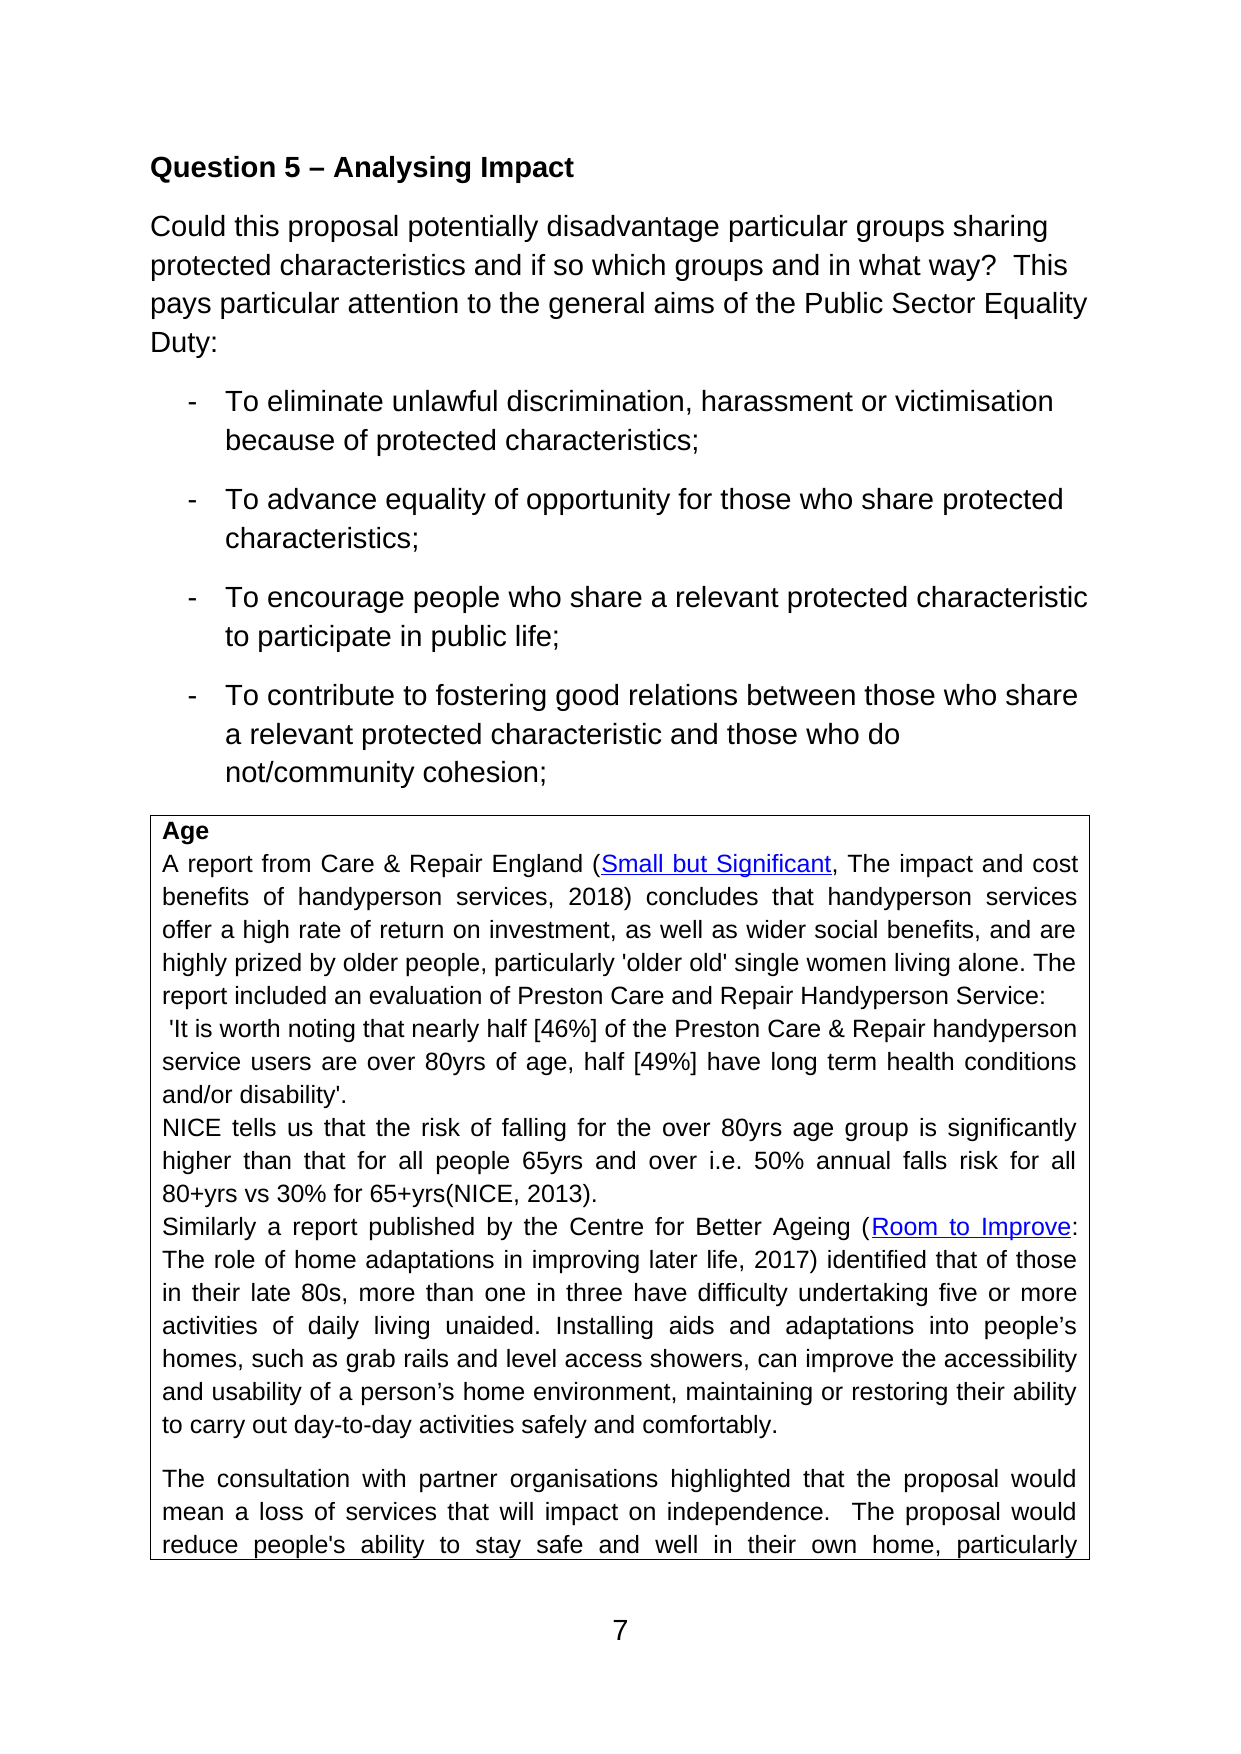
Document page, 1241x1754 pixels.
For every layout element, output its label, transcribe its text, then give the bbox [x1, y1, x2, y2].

text Question 5 – Analysing Impact [150, 150, 1090, 183]
text - To eliminate unlawful discrimination, harassment or victimisation because of protected characteristics; [187, 384, 1090, 456]
text - To advance equality of opportunity for those who share protected characteristics; [187, 482, 1090, 554]
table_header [151, 816, 1089, 1559]
list To contribute to fostering good relations between those who share a relevant protected characteristic and those who do not/community cohesion; [187, 678, 1090, 789]
text Could this proposal potentially disadvantage particular groups sharing protected characteristics and if so which groups and in what way? This pays particular attention to the general aims of the Public Sector Equality Duty: [150, 209, 1090, 358]
text - To encourage people who share a relevant protected characteristic to participate in public life; [187, 580, 1090, 652]
